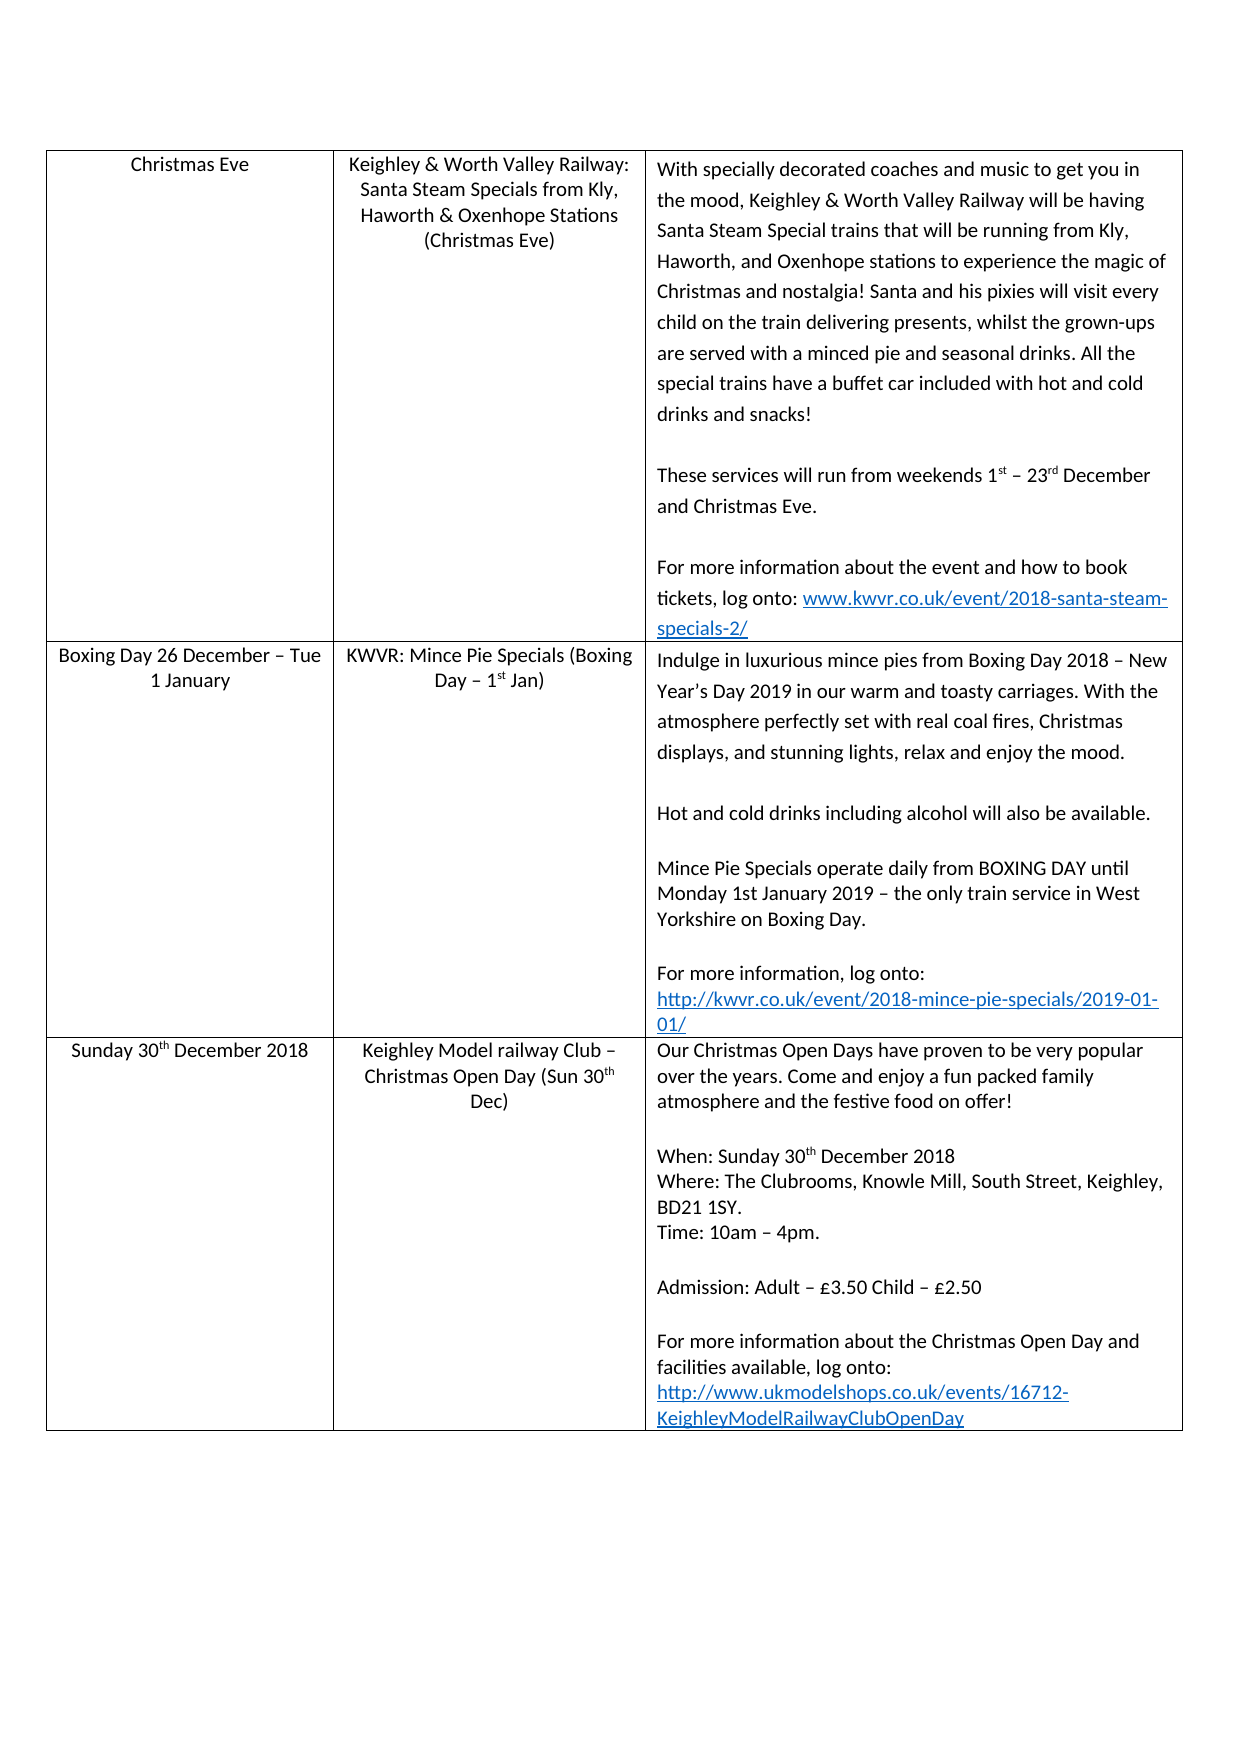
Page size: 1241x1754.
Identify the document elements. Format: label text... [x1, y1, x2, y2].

table_cell Keighley & Worth Valley Railway: Santa Steam Specials from Kly, Haworth & Oxenhope Stations (Christmas Eve) [334, 151, 645, 641]
table_cell Our Christmas Open Days have proven to be very popular over the years. Come and enjoy a fun packed family atmosphere and the festive food on offer! When: Sunday 30th December 2018 Where: The Clubrooms, Knowle Mill, South Street, Keighley, BD21 1SY. Time: 10am – 4pm. Admission: Adult – £3.50 Child – £2.50 For more information about the Christmas Open Day and facilities available, log onto: http://www.ukmodelshops.co.uk/events/16712-KeighleyModelRailwayClubOpenDay [646, 1038, 1182, 1430]
table_cell Christmas Eve [47, 151, 333, 641]
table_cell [646, 151, 1182, 641]
table_cell KWVR: Mince Pie Specials (Boxing Day – 1st Jan) [334, 642, 645, 1037]
table_cell Keighley Model railway Club – Christmas Open Day (Sun 30th Dec) [334, 1038, 645, 1430]
table_cell Sunday 30th December 2018 [47, 1038, 333, 1430]
table_cell Indulge in luxurious mince pies from Boxing Day 2018 – New Year’s Day 2019 in our warm and toasty carriages. With the atmosphere perfectly set with real coal fires, Christmas displays, and stunning lights, relax and enjoy the mood. Hot and cold drinks including alcohol will also be available. Mince Pie Specials operate daily from BOXING DAY until Monday 1st January 2019 – the only train service in West Yorkshire on Boxing Day. For more information, log onto: http://kwvr.co.uk/event/2018-mince-pie-specials/2019-01-01/ [646, 642, 1182, 1037]
table_cell Boxing Day 26 December – Tue 1 January [47, 642, 333, 1037]
